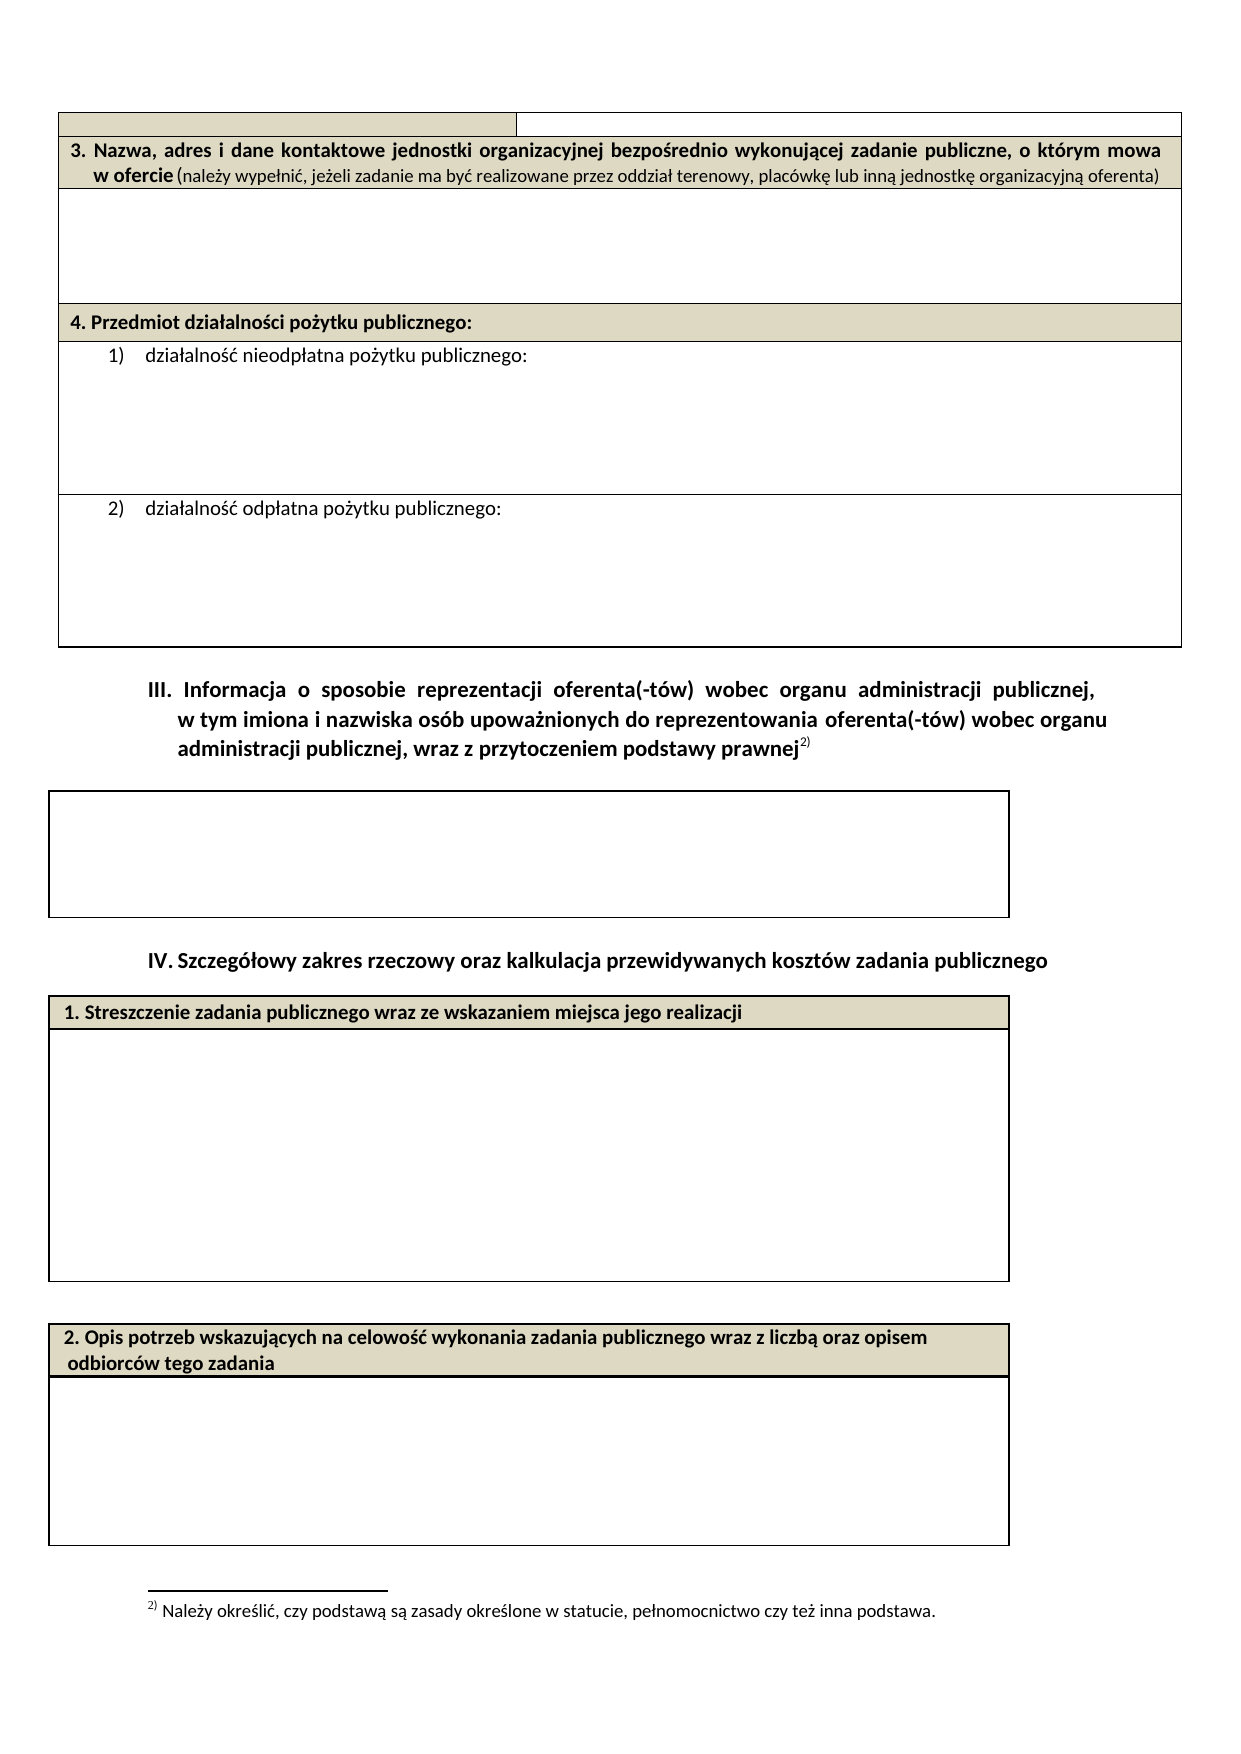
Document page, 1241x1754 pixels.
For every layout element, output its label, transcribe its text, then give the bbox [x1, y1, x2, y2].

text IV. Szczegółowy zakres rzeczowy oraz kalkulacja przewidywanych kosztów zadania publicznego [148, 946, 1107, 974]
text III. Informacja o sposobie reprezentacji oferenta(-tów) wobec organu administracji publicznej, w tym imiona i nazwiska osób upoważnionych do reprezentowania oferenta(-tów) wobec organu administracji publicznej, wraz z przytoczeniem podstawy prawnej) [148, 676, 1107, 762]
table_cell 4. Przedmiot działalności pożytku publicznego: [59, 304, 1181, 341]
table_cell działalność odpłatna pożytku publicznego: [59, 495, 1181, 646]
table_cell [59, 113, 516, 136]
table_cell [50, 1378, 1008, 1544]
table_cell 3. Nazwa, adres i dane kontaktowe jednostki organizacyjnej bezpośrednio wykonującej zadanie publiczne, o którym mowa w ofercie (należy wypełnić, jeżeli zadanie ma być realizowane przez oddział terenowy, placówkę lub inną jednostkę organizacyjną oferenta) [59, 137, 1181, 188]
table_cell [59, 189, 1181, 303]
table_header 2. Opis potrzeb wskazujących na celowość wykonania zadania publicznego wraz z liczbą oraz opisem odbiorców tego zadania [50, 1325, 1008, 1375]
table_header [50, 792, 1008, 917]
table_cell [50, 1030, 1008, 1281]
table_cell działalność nieodpłatna pożytku publicznego: [59, 342, 1181, 494]
table_header 1. Streszczenie zadania publicznego wraz ze wskazaniem miejsca jego realizacji [50, 997, 1008, 1028]
table_cell [517, 113, 1181, 136]
